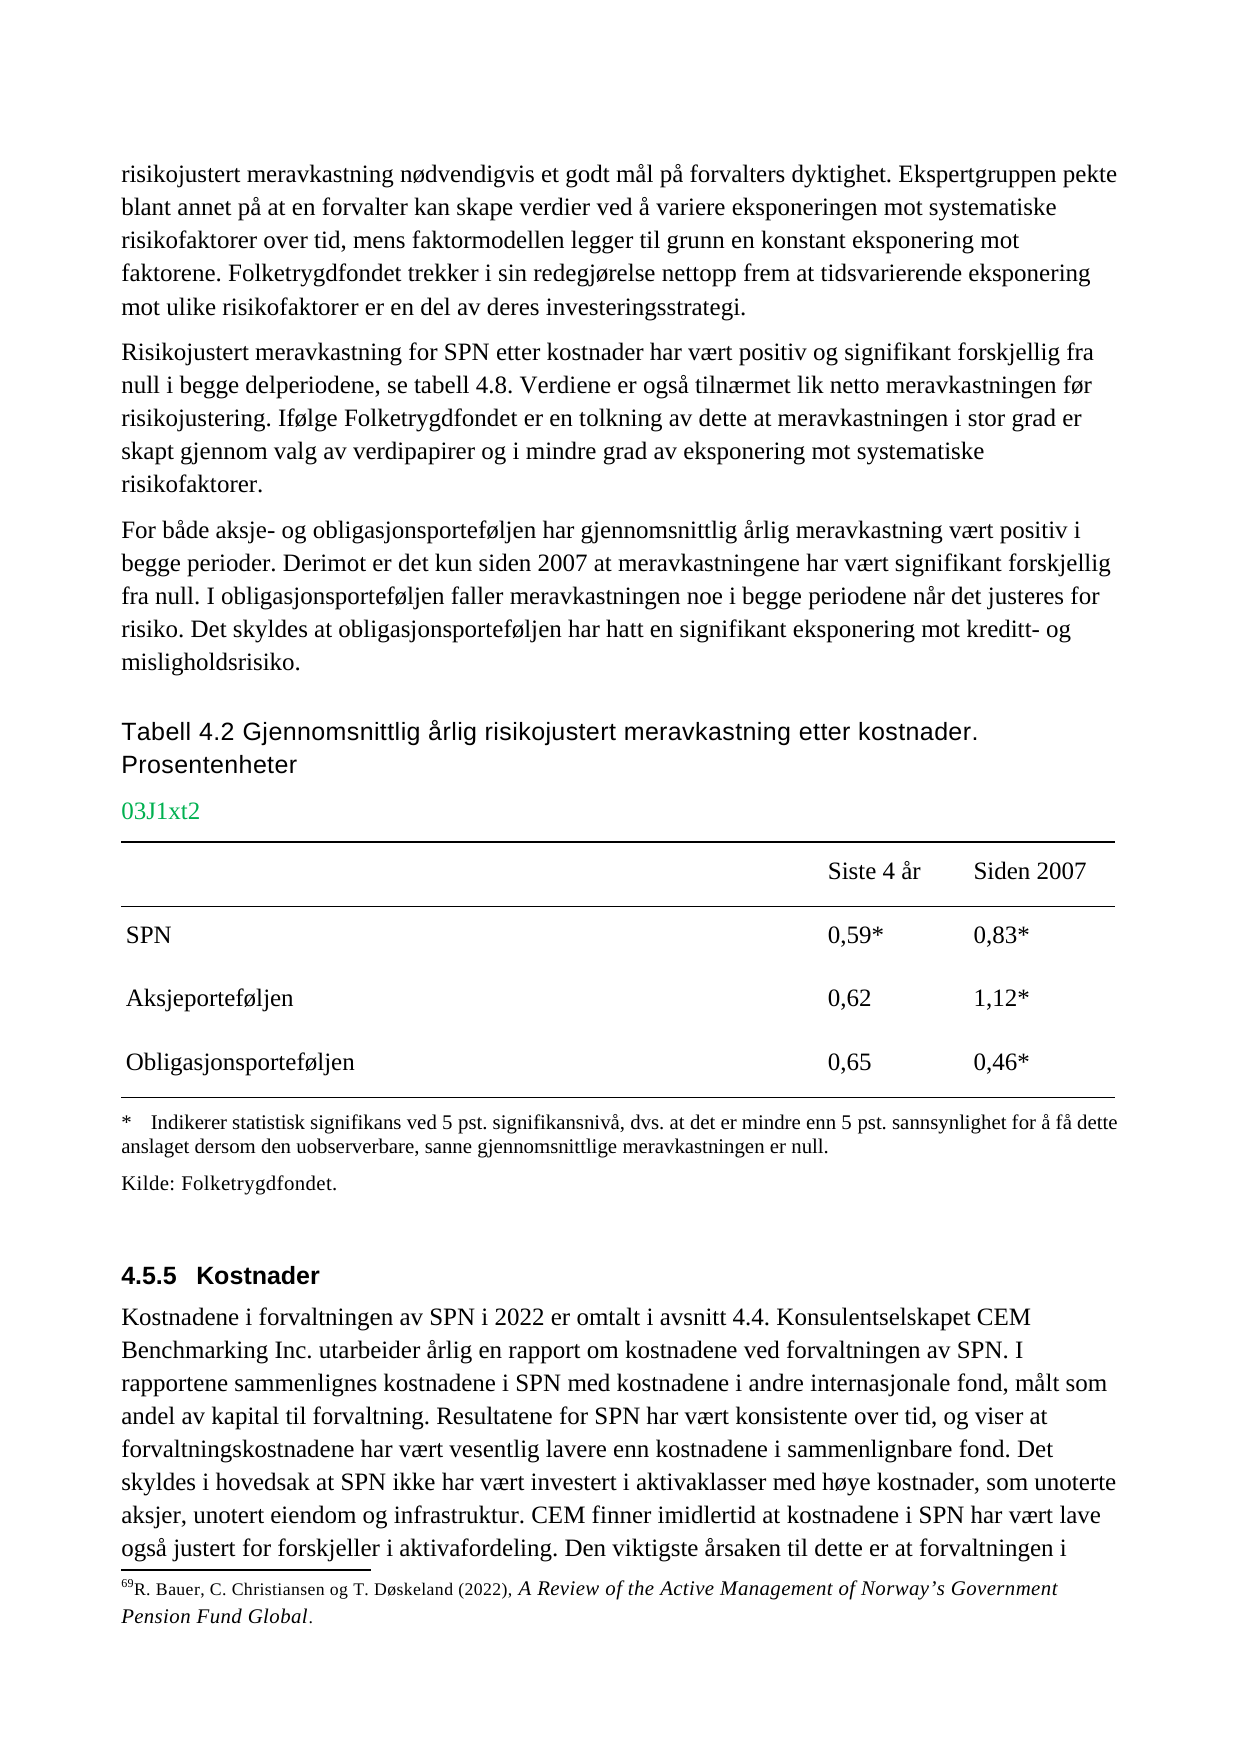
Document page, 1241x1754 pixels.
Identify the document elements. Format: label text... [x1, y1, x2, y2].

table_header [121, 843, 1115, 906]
text * Indikerer statistisk signifikans ved 5 pst. signifikansnivå, dvs. at det er mindre enn 5 pst. sannsynlighet for å få dette anslaget dersom den uobserverbare, sanne gjennomsnittlige meravkastningen er null. [121, 1110, 1119, 1158]
text For både aksje- og obligasjonsporteføljen har gjennomsnittlig årlig meravkastning vært positiv i begge perioder. Derimot er det kun siden 2007 at meravkastningene har vært signifikant forskjellig fra null. I obligasjonsporteføljen faller meravkastningen noe i begge periodene når det justeres for risiko. Det skyldes at obligasjonsporteføljen har hatt en signifikant eksponering mot kreditt- og misligholdsrisiko. [121, 515, 1119, 676]
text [121, 159, 1119, 320]
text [121, 1302, 1119, 1562]
subtitle Kostnader [121, 1261, 1119, 1290]
text Kilde: Folketrygdfondet. [121, 1171, 1119, 1195]
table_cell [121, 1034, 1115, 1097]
text Gjennomsnittlig årlig risikojustert meravkastning etter kostnader. Prosentenheter [121, 717, 1119, 779]
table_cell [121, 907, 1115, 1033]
text Risikojustert meravkastning for SPN etter kostnader har vært positiv og signifikant forskjellig fra null i begge delperiodene, se tabell 4.8. Verdiene er også tilnærmet lik netto meravkastningen før risikojustering. Ifølge Folketrygdfondet er en tolkning av dette at meravkastningen i stor grad er skapt gjennom valg av verdipapirer og i mindre grad av eksponering mot systematiske risikofaktorer. [121, 337, 1119, 498]
text 03J1xt2 [121, 796, 1119, 824]
